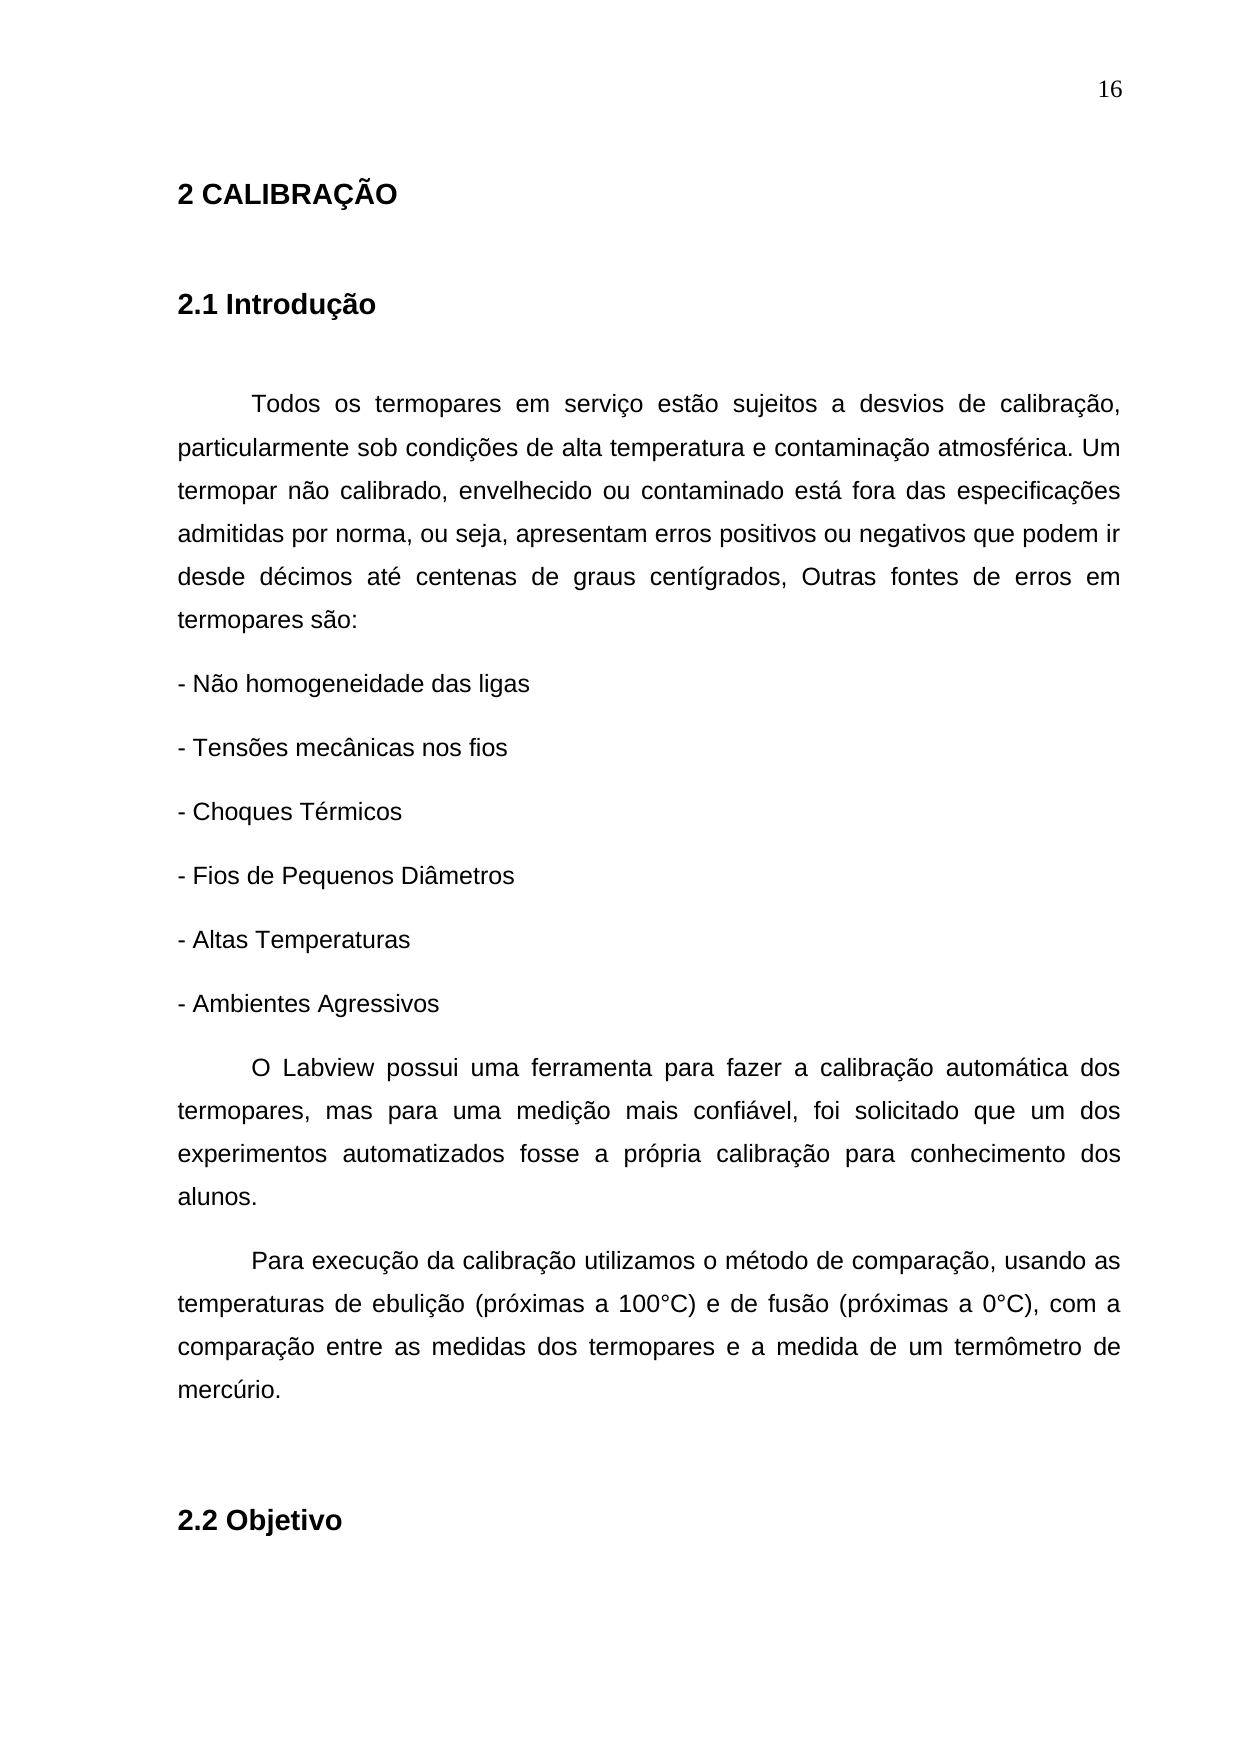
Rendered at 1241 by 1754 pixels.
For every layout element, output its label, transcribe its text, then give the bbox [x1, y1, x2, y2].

subtitle 2.2 Objetivo [177, 1503, 1122, 1537]
text Para execução da calibração utilizamos o método de comparação, usando as temperaturas de ebulição (próximas a 100°C) e de fusão (próximas a 0°C), com a comparação entre as medidas dos termopares e a medida de um termômetro de mercúrio. [177, 1246, 1122, 1404]
subtitle 2 CALIBRAÇÃO [177, 177, 1122, 211]
text Todos os termopares em serviço estão sujeitos a desvios de calibração, particularmente sob condições de alta temperatura e contaminação atmosférica. Um termopar não calibrado, envelhecido ou contaminado está fora das especificações admitidas por norma, ou seja, apresentam erros positivos ou negativos que podem ir desde décimos até centenas de graus centígrados, Outras fontes de erros em termopares são: [177, 389, 1122, 634]
text - Tensões mecânicas nos fios [177, 733, 1048, 762]
subtitle 2.1 Introdução [177, 287, 1122, 320]
text - Fios de Pequenos Diâmetros [177, 861, 1048, 889]
text O Labview possui uma ferramenta para fazer a calibração automática dos termopares, mas para uma medição mais confiável, foi solicitado que um dos experimentos automatizados fosse a própria calibração para conhecimento dos alunos. [177, 1053, 1122, 1211]
text - Altas Temperaturas [177, 925, 1048, 953]
text - Choques Térmicos [177, 797, 1048, 826]
text - Não homogeneidade das ligas [177, 669, 1048, 698]
text - Ambientes Agressivos [177, 989, 1048, 1017]
